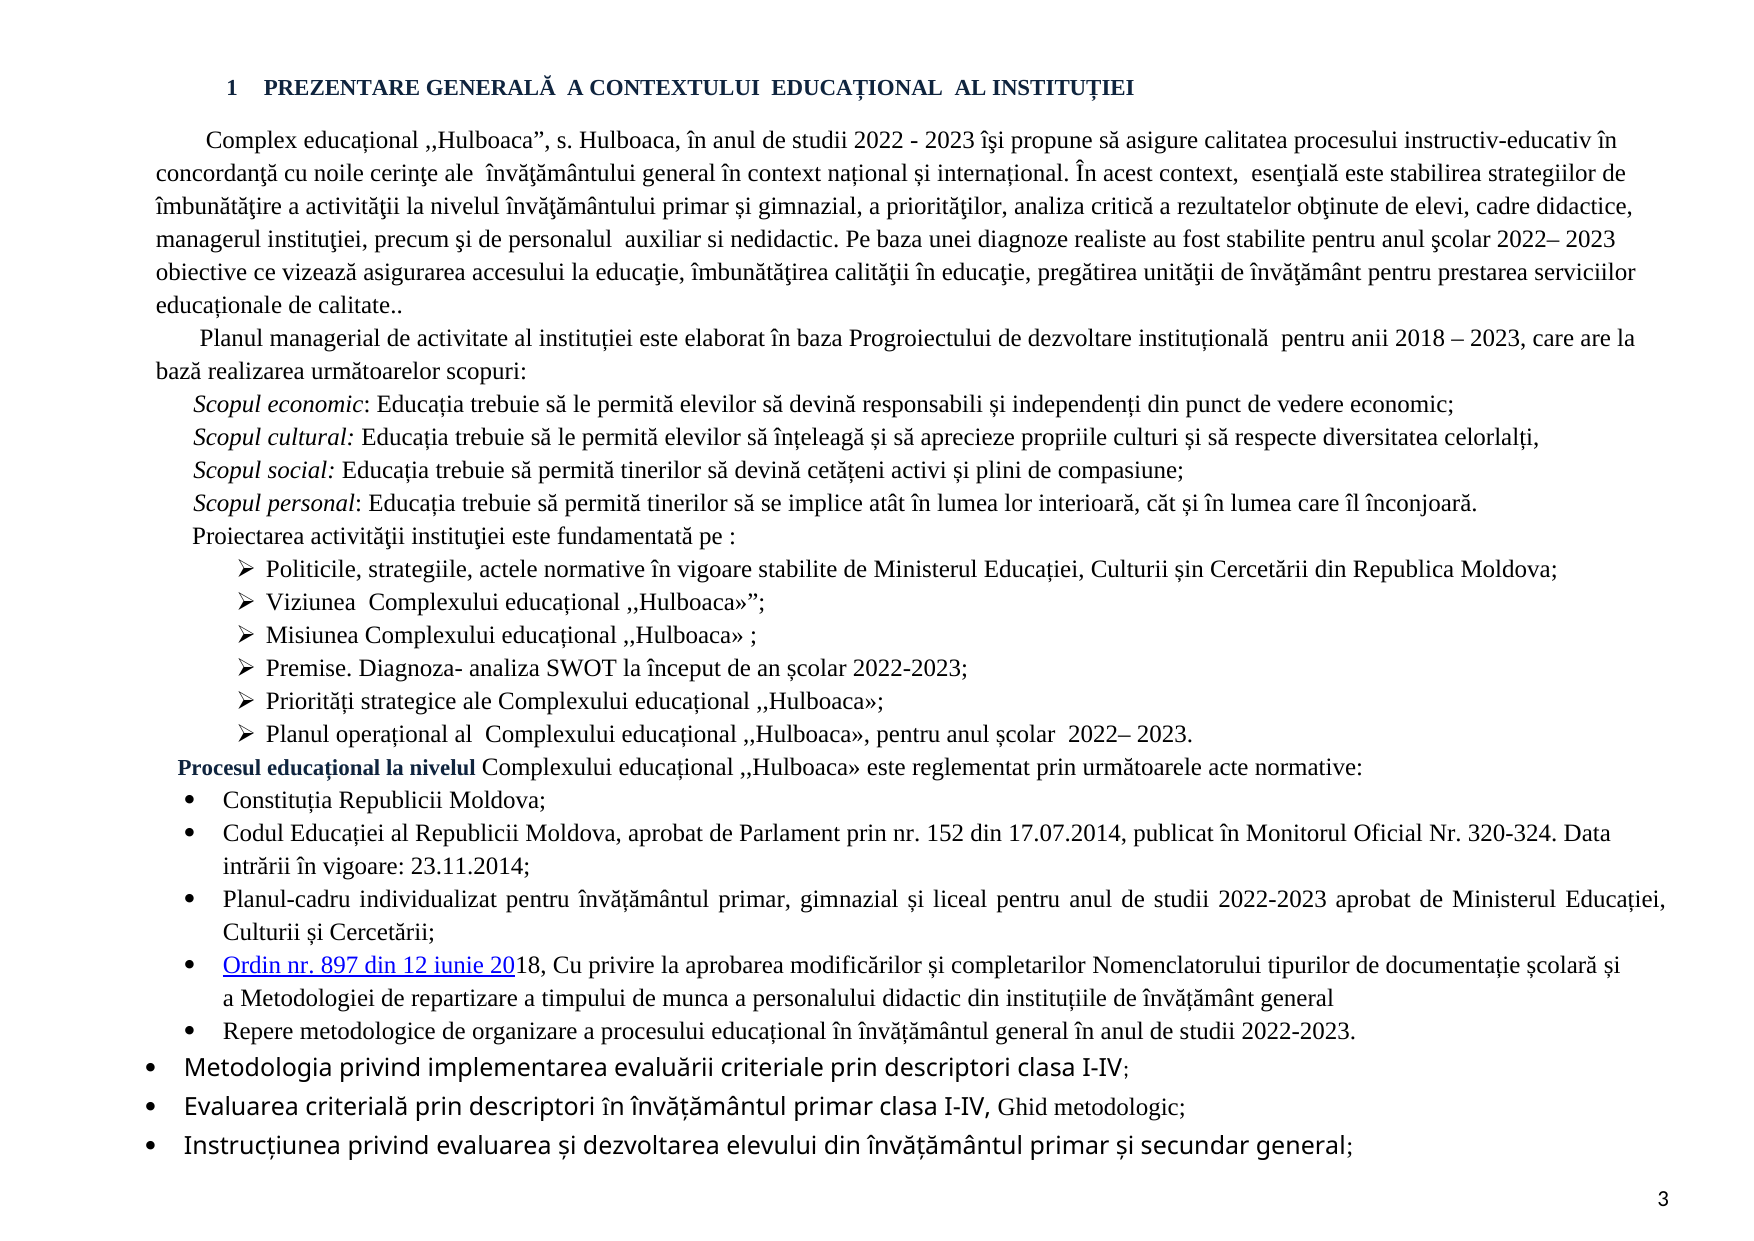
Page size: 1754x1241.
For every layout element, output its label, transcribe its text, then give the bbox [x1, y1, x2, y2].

list Codul Educației al Republicii Moldova, aprobat de Parlament prin nr. 152 din 17.07.2014, publicat în Monitorul Oficial Nr. 320-324. Data intrării în vigoare: 23.11.2014; [185, 818, 1668, 880]
text Scopul economic: Educația trebuie să le permită elevilor să devină responsabili și independenți din punct de vedere economic; [193, 389, 1668, 418]
list Constituția Republicii Moldova; [185, 785, 1668, 814]
list Misiunea Complexului educațional ,,Hulboaca» ; [193, 620, 1668, 649]
text Scopul personal: Educația trebuie să permită tinerilor să se implice atât în lumea lor interioară, căt și în lumea care îl înconjoară. [193, 488, 1668, 517]
list Procesul educațional la nivelul Complexului educațional ,,Hulboaca» este reglementat prin următoarele acte normative: [177, 752, 1668, 781]
list Ordin nr. 897 din 12 iunie 2018, Cu privire la aprobarea modificărilor și completarilor Nomenclatorului tipurilor de documentație școlară și a Metodologiei de repartizare a timpului de munca a personalului didactic din instituțiile de învățământ general [185, 950, 1668, 1012]
list Metodologia privind implementarea evaluării criteriale prin descriptori clasa I-IV; [146, 1049, 1668, 1083]
list Scopul cultural: Educația trebuie să le permită elevilor să înțeleagă și să aprecieze propriile culturi și să respecte diversitatea celorlalți, Scopul social: Educația trebuie să permită tinerilor să devină cetățeni activi și plini de compasiune; [193, 422, 1668, 484]
list Repere metodologice de organizare a procesului educațional în învățământul general în anul de studii 2022-2023. [185, 1016, 1668, 1045]
text Proiectarea activităţii instituţiei este fundamentată pe : [156, 521, 1668, 550]
list Evaluarea criterială prin descriptori în învățământul primar clasa I-IV, Ghid metodologic; [146, 1089, 1668, 1123]
list Premise. Diagnoza- analiza SWOT la început de an școlar 2022-2023; [193, 653, 1668, 682]
list Viziunea Complexului educațional ,,Hulboaca»”; [193, 587, 1668, 616]
list Planul operațional al Complexului educațional ,,Hulboaca», pentru anul școlar 2022– 2023. [193, 719, 1668, 748]
text Complex educațional ,,Hulboaca”, s. Hulboaca, în anul de studii 2022 - 2023 îşi propune să asigure calitatea procesului instructiv-educativ în concordanţă cu noile cerinţe ale învăţământului general în context național și internațional. În acest context, esenţială este stabilirea strategiilor de îmbunătăţire a activităţii la nivelul învăţământului primar și gimnazial, a priorităţilor, analiza critică a rezultatelor obţinute de elevi, cadre didactice, managerul instituţiei, precum şi de personalul auxiliar si nedidactic. Pe baza unei diagnoze realiste au fost stabilite pentru anul şcolar 2022– 2023 obiective ce vizează asigurarea accesului la educaţie, îmbunătăţirea calităţii în educaţie, pregătirea unităţii de învăţământ pentru prestarea serviciilor educaționale de calitate.. [156, 125, 1668, 319]
text Planul managerial de activitate al instituției este elaborat în baza Progroiectului de dezvoltare instituțională pentru anii 2018 – 2023, care are la bază realizarea următoarelor scopuri: [156, 323, 1668, 385]
list Instrucțiunea privind evaluarea și dezvoltarea elevului din învățământul primar și secundar general; [146, 1128, 1668, 1162]
list Planul-cadru individualizat pentru învățământul primar, gimnazial și liceal pentru anul de studii 2022-2023 aprobat de Ministerul Educației, Culturii și Cercetării; [185, 884, 1668, 946]
list Priorități strategice ale Complexului educațional ,,Hulboaca»; [193, 686, 1668, 715]
list Politicile, strategiile, actele normative în vigoare stabilite de Ministerul Educației, Culturii șin Cercetării din Republica Moldova; [193, 554, 1668, 583]
list PREZENTARE GENERALĂ A CONTEXTULUI EDUCAȚIONAL AL INSTITUȚIEI [226, 74, 1668, 100]
